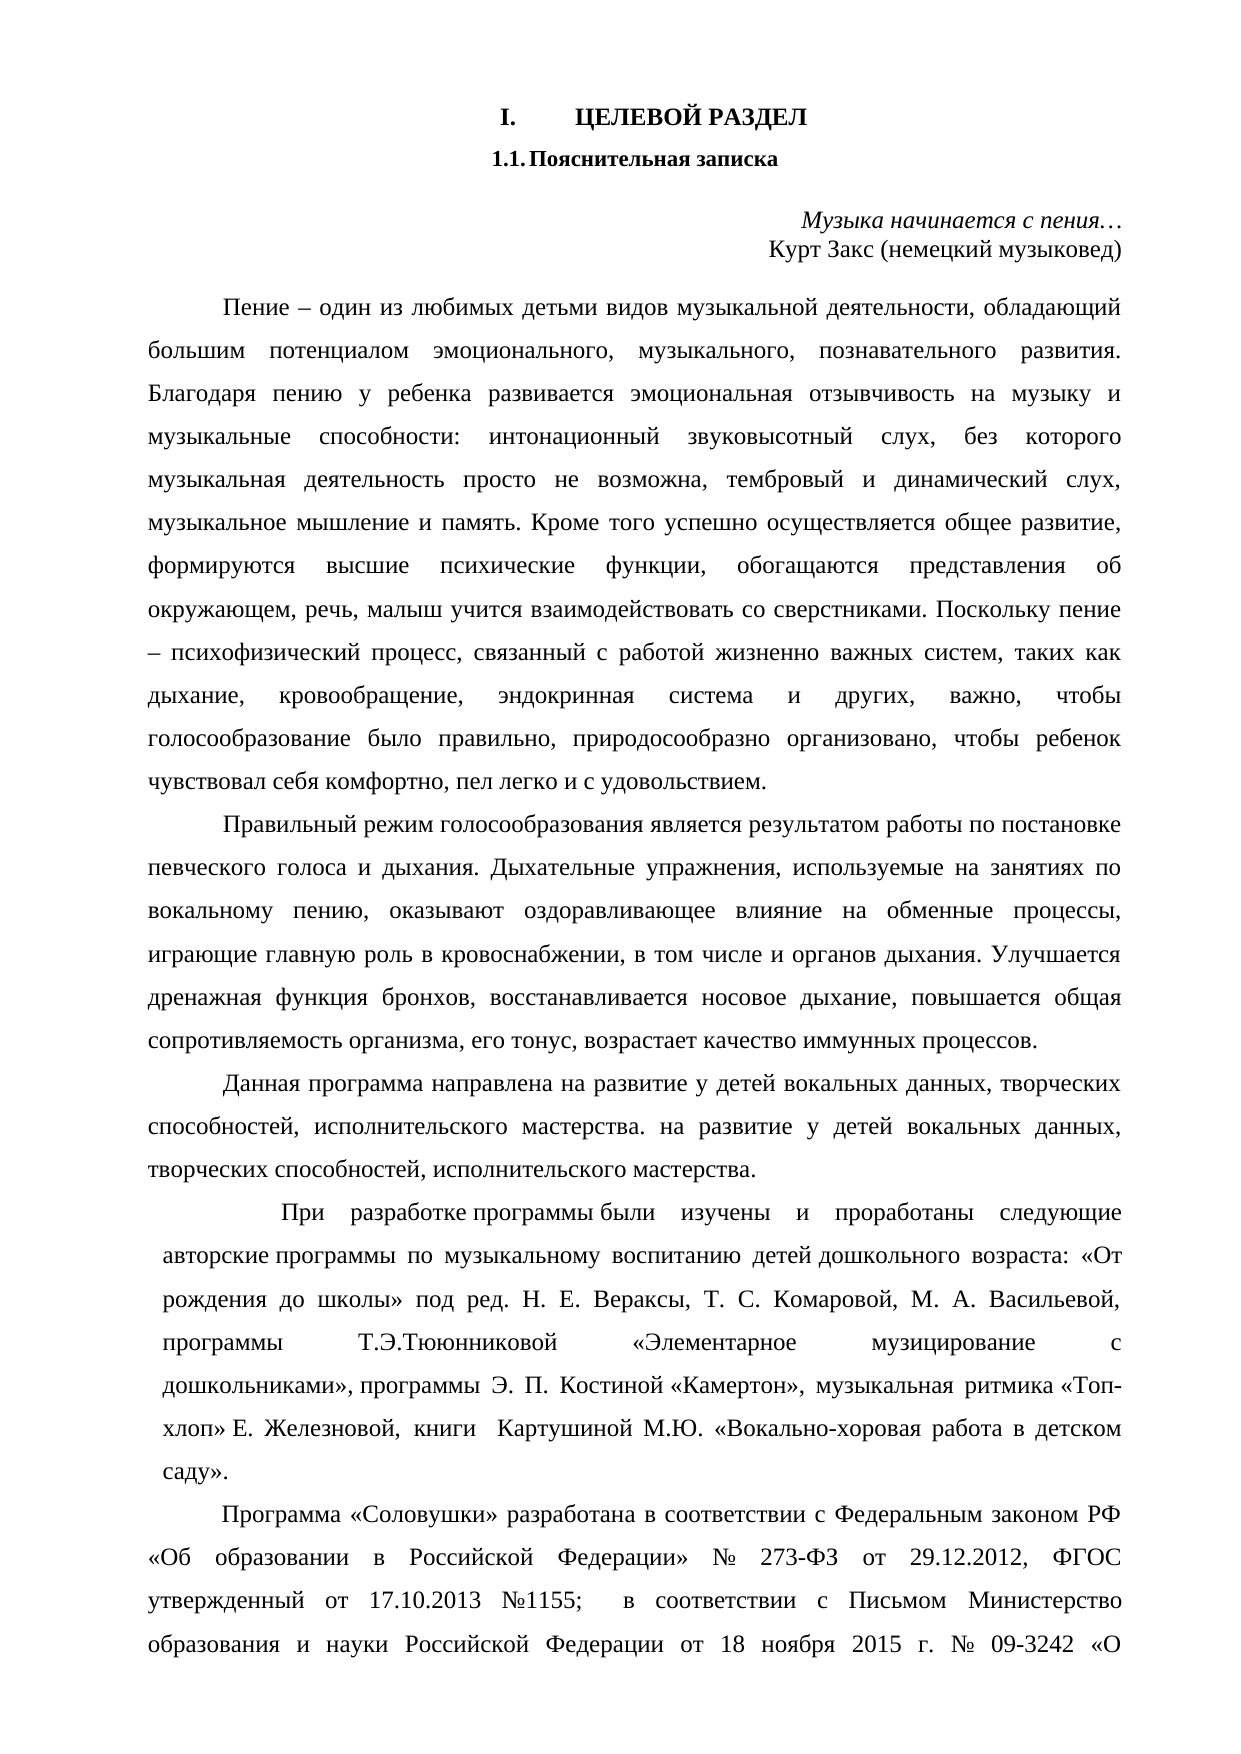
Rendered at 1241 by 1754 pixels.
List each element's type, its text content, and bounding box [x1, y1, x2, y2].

text Пение – один из любимых детьми видов музыкальной деятельности, обладающий большим потенциалом эмоционального, музыкального, познавательного развития. Благодаря пению у ребенка развивается эмоциональная отзывчивость на музыку и музыкальные способности: интонационный звуковысотный слух, без которого музыкальная деятельность просто не возможна, тембровый и динамический слух, музыкальное мышление и память. Кроме того успешно осуществляется общее развитие, формируются высшие психические функции, обогащаются представления об окружающем, речь, малыш учится взаимодействовать со сверстниками. Поскольку пение – психофизический процесс, связанный с работой жизненно важных систем, таких как дыхание, кровообращение, эндокринная система и других, важно, чтобы голосообразование было правильно, природосообразно организовано, чтобы ребенок чувствовал себя комфортно, пел легко и с удовольствием. [148, 292, 1122, 795]
text Курт Закс (немецкий музыковед) [148, 234, 1122, 263]
list ЦЕЛЕВОЙ РАЗДЕЛ [185, 102, 1122, 131]
list Пояснительная записка [148, 145, 1122, 172]
text Данная программа направлена на развитие у детей вокальных данных, творческих способностей, исполнительского мастерства. на развитие у детей вокальных данных, творческих способностей, исполнительского мастерства. [148, 1068, 1122, 1183]
text При разработке программы были изучены и проработаны следующие авторские программы по музыкальному воспитанию детей дошкольного возраста: «От рождения до школы» под ред. Н. Е. Вераксы, Т. С. Комаровой, М. А. Васильевой, программы Т.Э.Тююнниковой «Элементарное музицирование с дошкольниками», программы Э. П. Костиной «Камертон», музыкальная ритмика «Топ-хлоп» Е. Железновой, книги Картушиной М.Ю. «Вокально-хоровая работа в детском саду». [162, 1197, 1122, 1485]
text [148, 1499, 1122, 1657]
text Правильный режим голосообразования является результатом работы по постановке певческого голоса и дыхания. Дыхательные упражнения, используемые на занятиях по вокальному пению, оказывают оздоравливающее влияние на обменные процессы, играющие главную роль в кровоснабжении, в том числе и органов дыхания. Улучшается дренажная функция бронхов, восстанавливается носовое дыхание, повышается общая сопротивляемость организма, его тонус, возрастает качество иммунных процессов. [148, 809, 1122, 1054]
text Музыка начинается с пения… [148, 206, 1122, 234]
